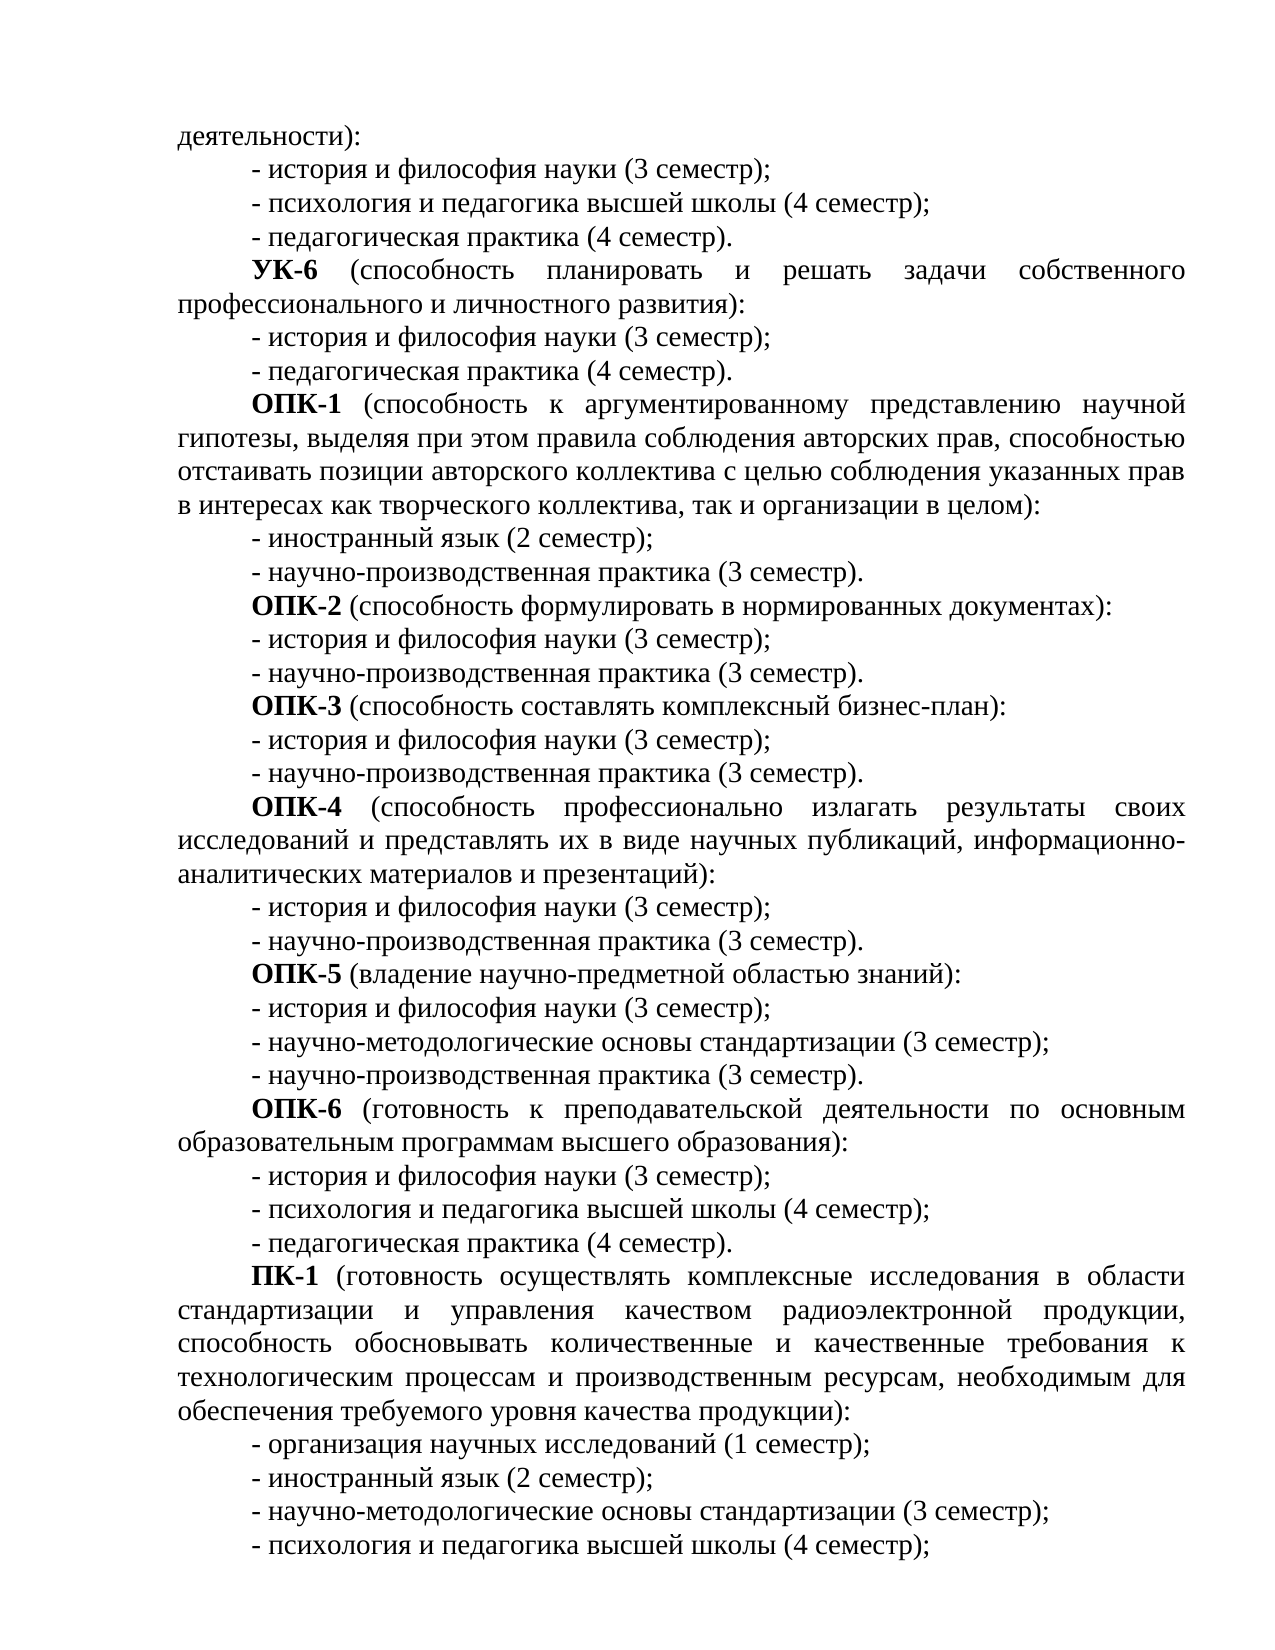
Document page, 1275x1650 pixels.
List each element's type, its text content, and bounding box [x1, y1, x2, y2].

text ОПК-1 (способность к аргументированному представлению научной гипотезы, выделяя при этом правила соблюдения авторских прав, способностью отстаивать позиции авторского коллектива с целью соблюдения указанных прав в интересах как творческого коллектива, так и организации в целом): [177, 386, 1186, 521]
text - психология и педагогика высшей школы (4 семестр); [177, 1191, 1186, 1225]
text ОПК-3 (способность составлять комплексный бизнес-план): [177, 688, 1186, 722]
text - история и философия науки (3 семестр); [177, 722, 1186, 755]
text - история и философия науки (3 семестр); [177, 1158, 1186, 1191]
text - научно-производственная практика (3 семестр). [177, 755, 1186, 789]
text - психология и педагогика высшей школы (4 семестр); [177, 185, 1186, 219]
text - история и философия науки (3 семестр); [177, 621, 1186, 655]
text - научно-производственная практика (3 семестр). [177, 1057, 1186, 1091]
text - научно-производственная практика (3 семестр). [177, 554, 1186, 588]
text ОПК-2 (способность формулировать в нормированных документах): [177, 588, 1186, 621]
text - научно-методологические основы стандартизации (3 семестр); [177, 1493, 1186, 1527]
text - педагогическая практика (4 семестр). [177, 1225, 1186, 1258]
text - иностранный язык (2 семестр); [177, 1460, 1186, 1493]
text - история и философия науки (3 семестр); [177, 990, 1186, 1024]
text - педагогическая практика (4 семестр). [177, 353, 1186, 386]
text - педагогическая практика (4 семестр). [177, 219, 1186, 252]
text ОПК-5 (владение научно-предметной областью знаний): [177, 957, 1186, 990]
text - иностранный язык (2 семестр); [177, 521, 1186, 554]
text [177, 118, 1186, 152]
text УК-6 (способность планировать и решать задачи собственного профессионального и личностного развития): [177, 252, 1186, 319]
text ПК-1 (готовность осуществлять комплексные исследования в области стандартизации и управления качеством радиоэлектронной продукции, способность обосновывать количественные и качественные требования к технологическим процессам и производственным ресурсам, необходимым для обеспечения требуемого уровня качества продукции): [177, 1258, 1186, 1426]
text - научно-методологические основы стандартизации (3 семестр); [177, 1024, 1186, 1057]
text - история и философия науки (3 семестр); [177, 889, 1186, 923]
text - история и философия науки (3 семестр); [177, 152, 1186, 185]
text - организация научных исследований (1 семестр); [177, 1426, 1186, 1460]
text - психология и педагогика высшей школы (4 семестр); [177, 1527, 1186, 1560]
text - научно-производственная практика (3 семестр). [177, 655, 1186, 688]
text ОПК-4 (способность профессионально излагать результаты своих исследований и представлять их в виде научных публикаций, информационно-аналитических материалов и презентаций): [177, 789, 1186, 889]
text - научно-производственная практика (3 семестр). [177, 923, 1186, 957]
text ОПК-6 (готовность к преподавательской деятельности по основным образовательным программам высшего образования): [177, 1091, 1186, 1158]
text - история и философия науки (3 семестр); [177, 319, 1186, 353]
